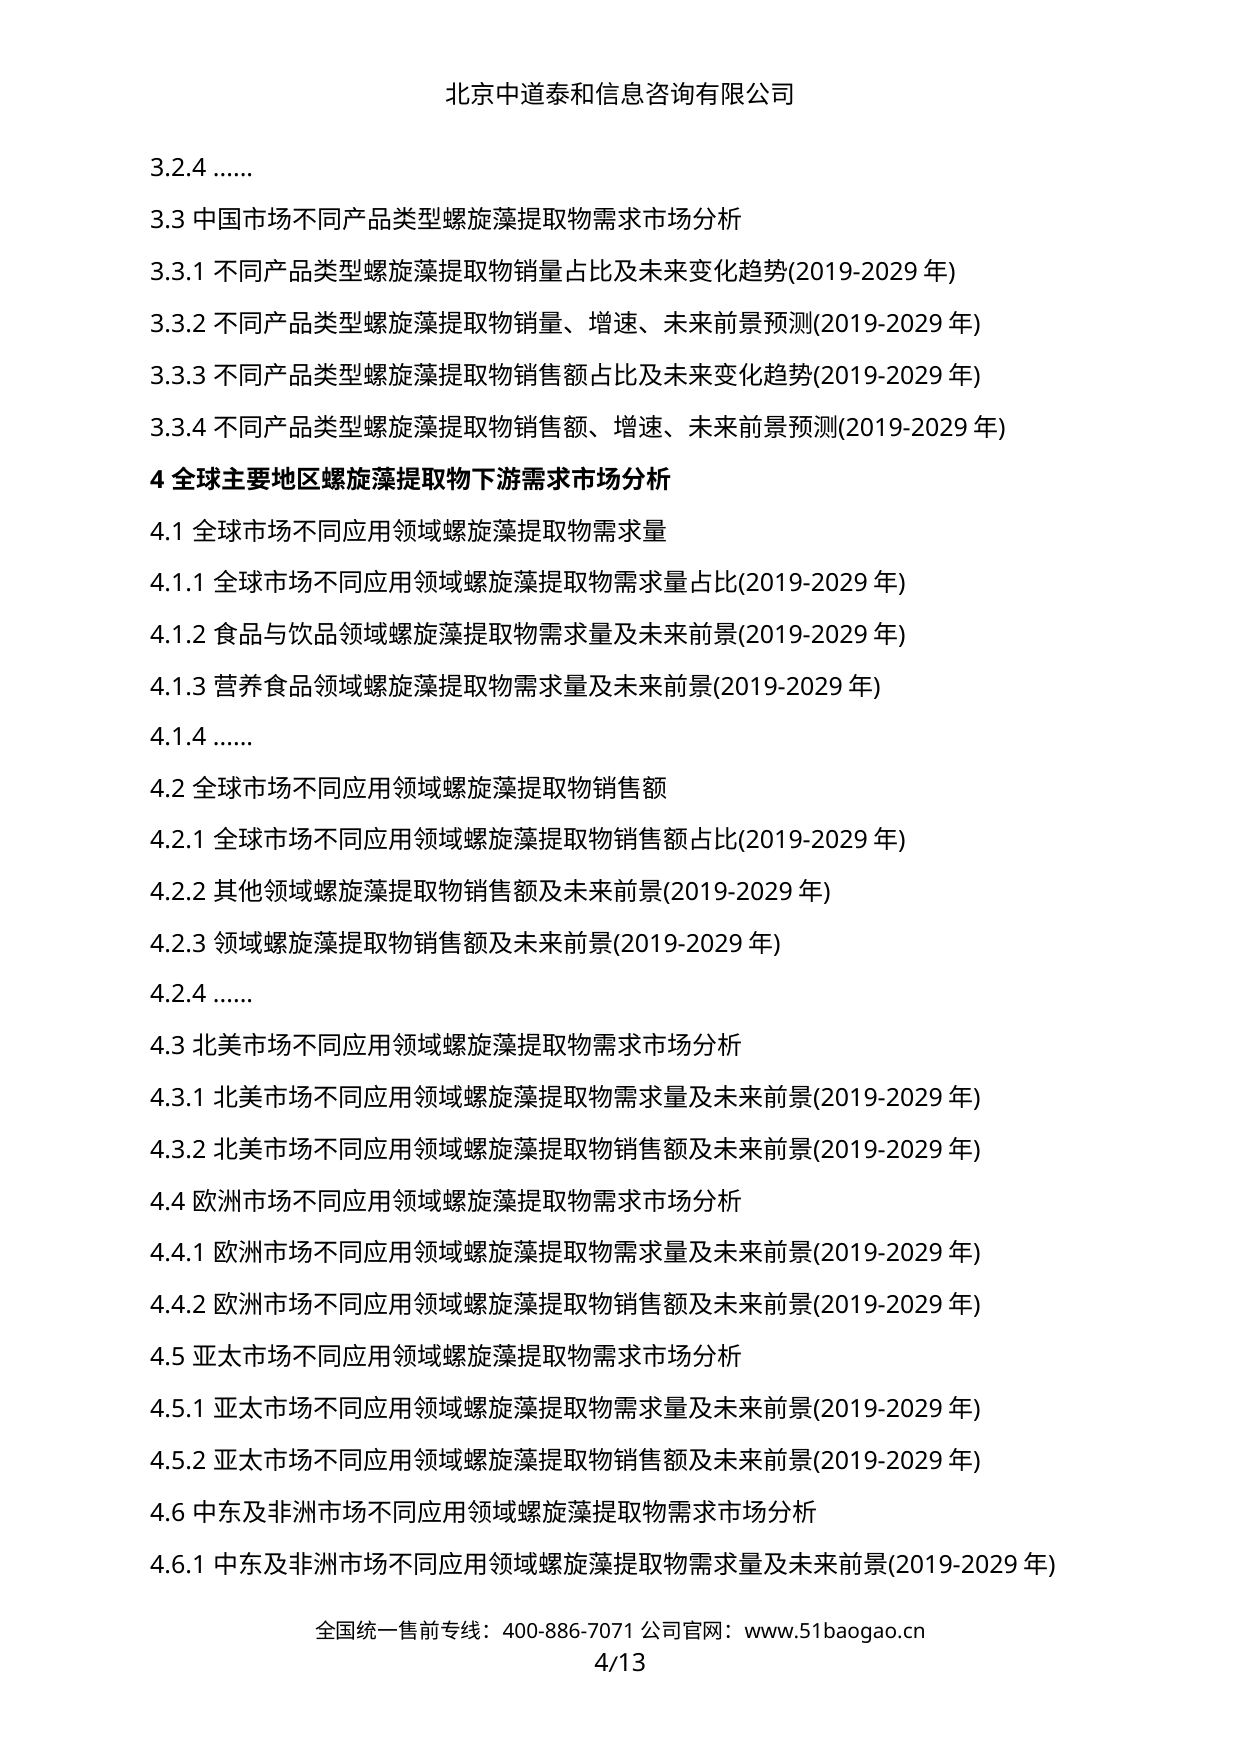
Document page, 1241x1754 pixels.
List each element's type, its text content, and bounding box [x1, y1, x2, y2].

text 4.1.4 ...... [150, 718, 1090, 752]
text 3.3 中国市场不同产品类型螺旋藻提取物需求市场分析 [150, 200, 1090, 236]
text 4.4.2 欧洲市场不同应用领域螺旋藻提取物销售额及未来前景(2019-2029年) [150, 1285, 1090, 1321]
text 4.3 北美市场不同应用领域螺旋藻提取物需求市场分析 [150, 1025, 1090, 1062]
text 4.6.1 中东及非洲市场不同应用领域螺旋藻提取物需求量及未来前景(2019-2029年) [150, 1544, 1090, 1580]
text 4.6 中东及非洲市场不同应用领域螺旋藻提取物需求市场分析 [150, 1492, 1090, 1528]
text 4.1.2 食品与饮品领域螺旋藻提取物需求量及未来前景(2019-2029年) [150, 615, 1090, 651]
text 4 全球主要地区螺旋藻提取物下游需求市场分析 [150, 459, 1090, 495]
text 3.3.3 不同产品类型螺旋藻提取物销售额占比及未来变化趋势(2019-2029年) [150, 355, 1090, 392]
text 4.1.1 全球市场不同应用领域螺旋藻提取物需求量占比(2019-2029年) [150, 563, 1090, 599]
text 4.4.1 欧洲市场不同应用领域螺旋藻提取物需求量及未来前景(2019-2029年) [150, 1233, 1090, 1269]
text 4.2.3 领域螺旋藻提取物销售额及未来前景(2019-2029年) [150, 924, 1090, 960]
text 3.3.2 不同产品类型螺旋藻提取物销量、增速、未来前景预测(2019-2029年) [150, 303, 1090, 340]
text 3.3.4 不同产品类型螺旋藻提取物销售额、增速、未来前景预测(2019-2029年) [150, 407, 1090, 443]
text 4.2.1 全球市场不同应用领域螺旋藻提取物销售额占比(2019-2029年) [150, 820, 1090, 856]
text 4.3.1 北美市场不同应用领域螺旋藻提取物需求量及未来前景(2019-2029年) [150, 1077, 1090, 1113]
text 4.2.4 ...... [150, 976, 1090, 1010]
text 4.4 欧洲市场不同应用领域螺旋藻提取物需求市场分析 [150, 1181, 1090, 1217]
text 4.1 全球市场不同应用领域螺旋藻提取物需求量 [150, 511, 1090, 547]
text 4.1.3 营养食品领域螺旋藻提取物需求量及未来前景(2019-2029年) [150, 667, 1090, 703]
text 4.2.2 其他领域螺旋藻提取物销售额及未来前景(2019-2029年) [150, 872, 1090, 908]
text 4.5.2 亚太市场不同应用领域螺旋藻提取物销售额及未来前景(2019-2029年) [150, 1440, 1090, 1477]
text 4.5.1 亚太市场不同应用领域螺旋藻提取物需求量及未来前景(2019-2029年) [150, 1388, 1090, 1425]
text 4.2 全球市场不同应用领域螺旋藻提取物销售额 [150, 768, 1090, 804]
text 3.3.1 不同产品类型螺旋藻提取物销量占比及未来变化趋势(2019-2029年) [150, 252, 1090, 288]
text 3.2.4 ...... [150, 150, 1090, 184]
text 4.3.2 北美市场不同应用领域螺旋藻提取物销售额及未来前景(2019-2029年) [150, 1129, 1090, 1165]
text 4.5 亚太市场不同应用领域螺旋藻提取物需求市场分析 [150, 1337, 1090, 1373]
